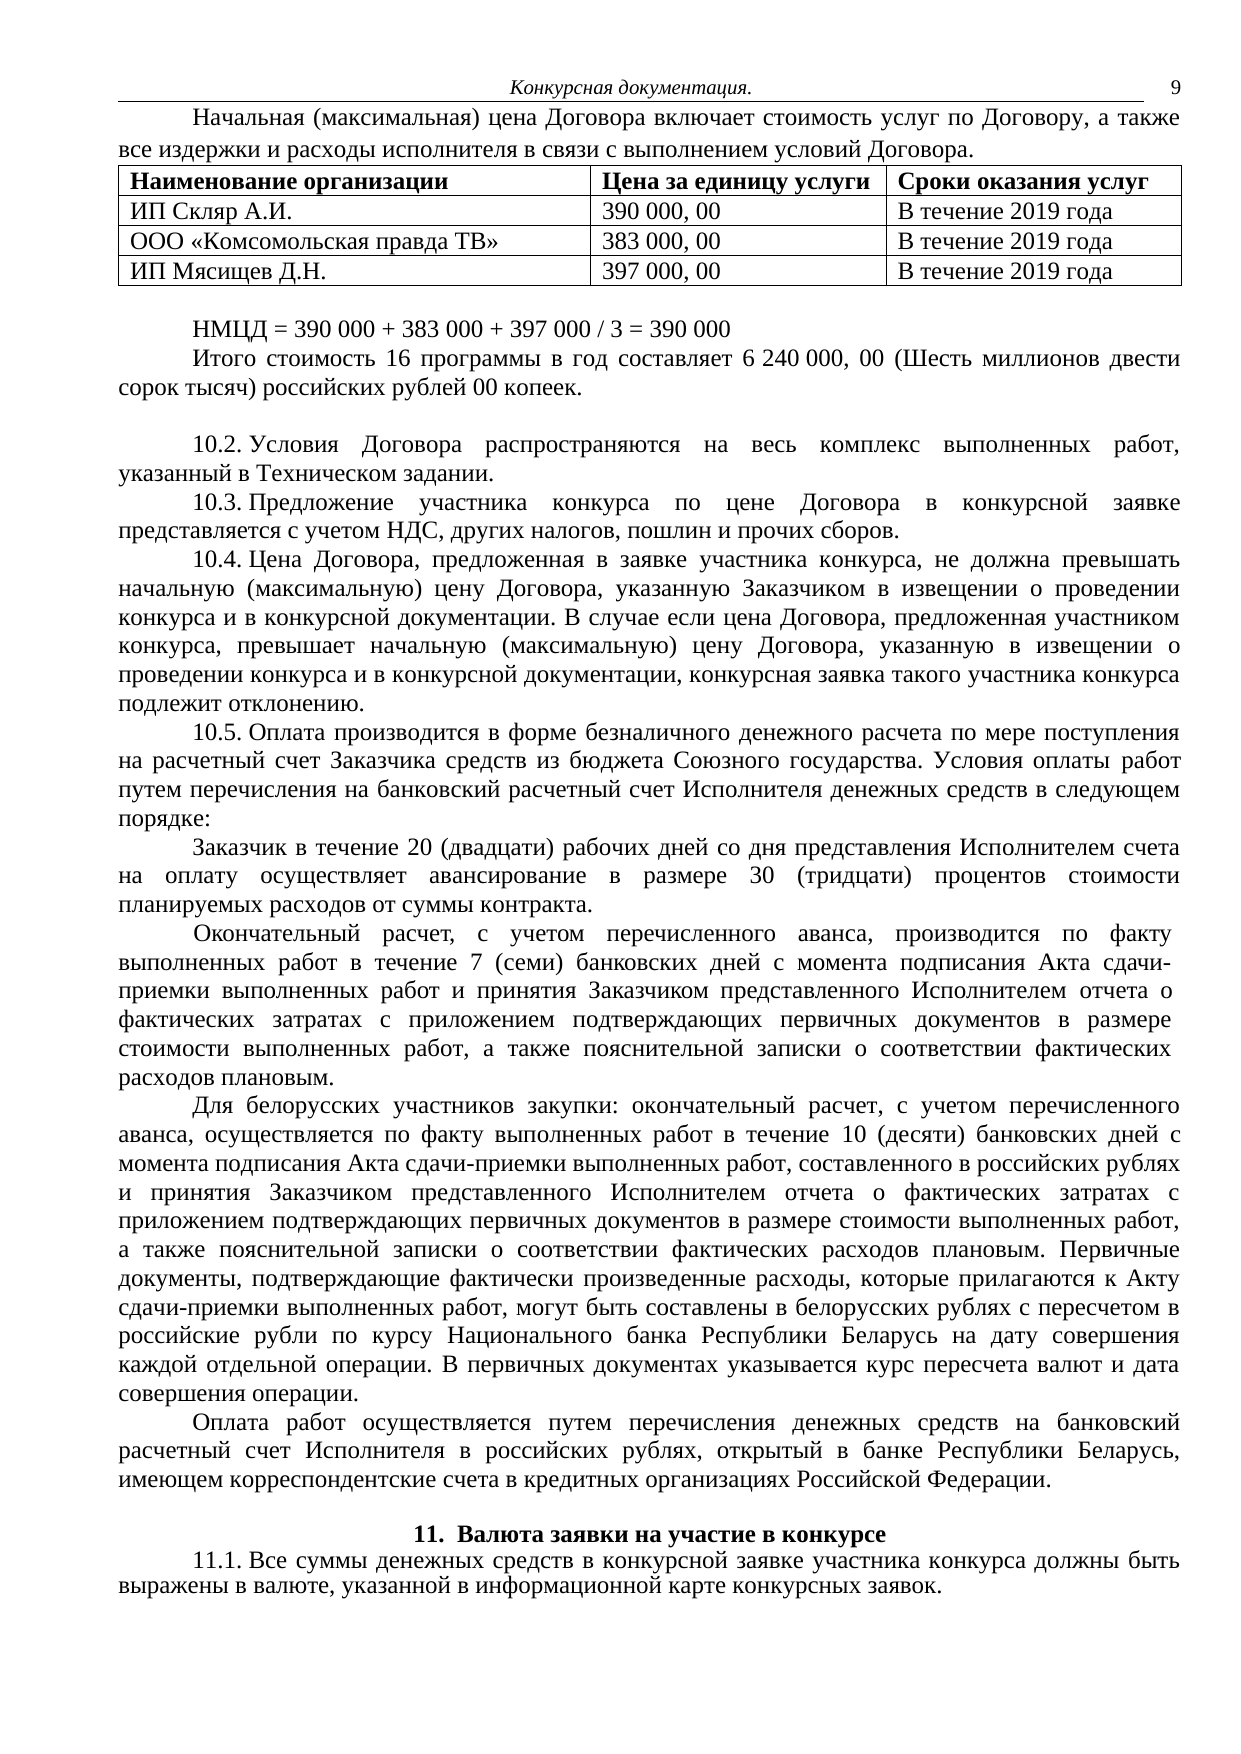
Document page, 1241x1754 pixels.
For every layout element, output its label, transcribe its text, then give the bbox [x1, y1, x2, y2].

text НМЦД = 390 000 + 383 000 + 397 000 / 3 = 390 000 [118, 314, 1181, 343]
table_header Сроки оказания услуг [887, 166, 1181, 195]
text Заказчик в течение 20 (двадцати) рабочих дней со дня представления Исполнителем счета на оплату осуществляет авансирование в размере 30 (тридцати) процентов стоимости планируемых расходов от суммы контракта. [118, 832, 1181, 918]
text Оплата работ осуществляется путем перечисления денежных средств на банковский расчетный счет Исполнителя в российских рублях, открытый в банке Республики Беларусь, имеющем корреспондентские счета в кредитных организациях Российской Федерации. [118, 1407, 1181, 1493]
table_cell В течение 2019 года [887, 256, 1181, 284]
table_cell В течение 2019 года [887, 226, 1181, 255]
text 10.3. Предложение участника конкурса по цене Договора в конкурсной заявке представляется с учетом НДС, других налогов, пошлин и прочих сборов. [118, 487, 1181, 544]
table_cell ООО «Комсомольская правда ТВ» [119, 226, 590, 255]
text 10.2. Условия Договора распространяются на весь комплекс выполненных работ, указанный в Техническом задании. [118, 429, 1181, 487]
text 10.4. Цена Договора, предложенная в заявке участника конкурса, не должна превышать начальную (максимальную) цену Договора, указанную Заказчиком в извещении о проведении конкурса и в конкурсной документации. В случае если цена Договора, предложенная участником конкурса, превышает начальную (максимальную) цену Договора, указанную в извещении о проведении конкурса и в конкурсной документации, конкурсная заявка такого участника конкурса подлежит отклонению. [118, 544, 1181, 717]
table_cell 390 000, 00 [591, 196, 886, 225]
table_header Наименование организации [119, 166, 590, 195]
text 11. Валюта заявки на участие в конкурсе [118, 1522, 1181, 1548]
table_cell 383 000, 00 [591, 226, 886, 255]
text Начальная (максимальная) цена Договора включает стоимость услуг по Договору, а также все издержки и расходы исполнителя в связи с выполнением условий Договора. [118, 102, 1181, 162]
table_cell ИП Мясищев Д.Н. [119, 256, 590, 284]
table_cell В течение 2019 года [887, 196, 1181, 225]
text Окончательный расчет, с учетом перечисленного аванса, производится по факту выполненных работ в течение 7 (семи) банковских дней с момента подписания Акта сдачи-приемки выполненных работ и принятия Заказчиком представленного Исполнителем отчета о фактических затратах с приложением подтверждающих первичных документов в размере стоимости выполненных работ, а также пояснительной записки о соответствии фактических расходов плановым. [118, 918, 1173, 1091]
text Итого стоимость 16 программы в год составляет 6 240 000, 00 (Шесть миллионов двести сорок тысяч) российских рублей 00 копеек. [118, 343, 1181, 401]
text 11.1. Все суммы денежных средств в конкурсной заявке участника конкурса должны быть выражены в валюте, указанной в информационной карте конкурсных заявок. [118, 1548, 1181, 1599]
text Для белорусских участников закупки: окончательный расчет, с учетом перечисленного аванса, осуществляется по факту выполненных работ в течение 10 (десяти) банковских дней с момента подписания Акта сдачи-приемки выполненных работ, составленного в российских рублях и принятия Заказчиком представленного Исполнителем отчета о фактических затратах с приложением подтверждающих первичных документов в размере стоимости выполненных работ, а также пояснительной записки о соответствии фактических расходов плановым. Первичные документы, подтверждающие фактически произведенные расходы, которые прилагаются к Акту сдачи-приемки выполненных работ, могут быть составлены в белорусских рублях с пересчетом в российские рубли по курсу Национального банка Республики Беларусь на дату совершения каждой отдельной операции. В первичных документах указывается курс пересчета валют и дата совершения операции. [118, 1091, 1181, 1407]
table_header Цена за единицу услуги [591, 166, 886, 195]
text 10.5. Оплата производится в форме безналичного денежного расчета по мере поступления на расчетный счет Заказчика средств из бюджета Союзного государства. Условия оплаты работ путем перечисления на банковский расчетный счет Исполнителя денежных средств в следующем порядке: [118, 717, 1181, 832]
table_cell 397 000, 00 [591, 256, 886, 284]
table_cell ИП Скляр А.И. [119, 196, 590, 225]
